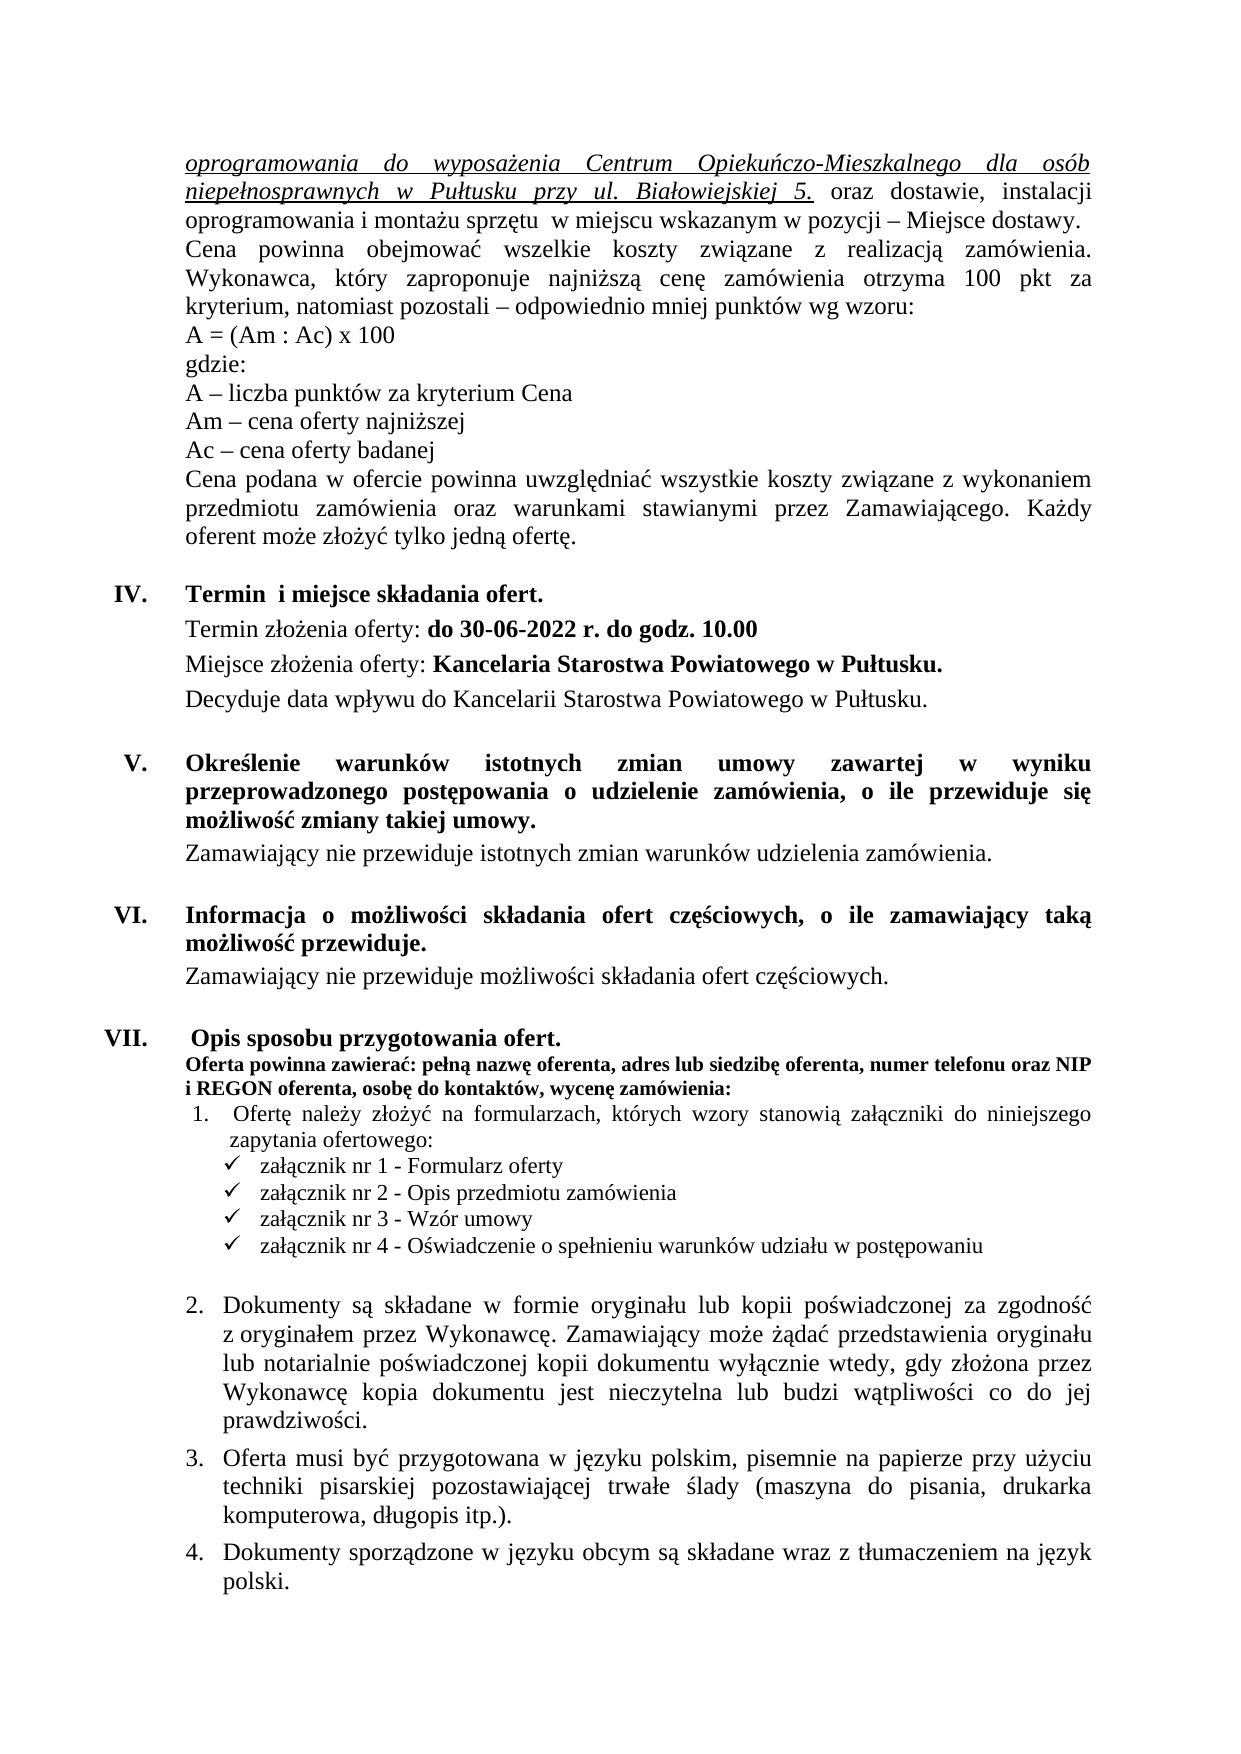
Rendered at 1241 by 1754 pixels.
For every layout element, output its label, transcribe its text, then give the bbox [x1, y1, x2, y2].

list Dokumenty sporządzone w języku obcym są składane wraz z tłumaczeniem na język polski. [185, 1537, 1093, 1595]
list Dokumenty są składane w formie oryginału lub kopii poświadczonej za zgodność z oryginałem przez Wykonawcę. Zamawiający może żądać przedstawienia oryginału lub notarialnie poświadczonej kopii dokumentu wyłącznie wtedy, gdy złożona przez Wykonawcę kopia dokumentu jest nieczytelna lub budzi wątpliwości co do jej prawdziwości. [185, 1291, 1093, 1434]
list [185, 148, 1093, 234]
list Termin i miejsce składania ofert. [148, 579, 1093, 608]
list gdzie: [185, 349, 1093, 378]
list Ofertę należy złożyć na formularzach, których wzory stanowią załączniki do niniejszego zapytania ofertowego: [192, 1100, 1093, 1153]
list Opis sposobu przygotowania ofert. [148, 1023, 1093, 1052]
list załącznik nr 1 - Formularz oferty [223, 1153, 1093, 1179]
list Am – cena oferty najniższej [185, 406, 1093, 435]
list Cena podana w ofercie powinna uwzględniać wszystkie koszty związane z wykonaniem przedmiotu zamówienia oraz warunkami stawianymi przez Zamawiającego. Każdy oferent może złożyć tylko jedną ofertę. [185, 464, 1093, 550]
text Zamawiający nie przewiduje możliwości składania ofert częściowych. [185, 961, 1093, 990]
list załącznik nr 3 - Wzór umowy [223, 1205, 1093, 1232]
list A = (Am : Ac) x 100 [185, 320, 1093, 349]
list A – liczba punktów za kryterium Cena [185, 378, 1093, 406]
text Oferta powinna zawierać: pełną nazwę oferenta, adres lub siedzibę oferenta, numer telefonu oraz NIP i REGON oferenta, osobę do kontaktów, wycenę zamówienia: [185, 1052, 1093, 1100]
text Miejsce złożenia oferty: Kancelaria Starostwa Powiatowego w Pułtusku. [185, 649, 1093, 678]
list Informacja o możliwości składania ofert częściowych, o ile zamawiający taką możliwość przewiduje. [148, 900, 1093, 957]
text Zamawiający nie przewiduje istotnych zmian warunków udzielenia zamówienia. [185, 838, 1093, 867]
list załącznik nr 2 - Opis przedmiotu zamówienia [223, 1179, 1093, 1205]
text Termin złożenia oferty: do 30-06-2022 r. do godz. 10.00 [185, 614, 1093, 643]
list Oferta musi być przygotowana w języku polskim, pisemnie na papierze przy użyciu techniki pisarskiej pozostawiającej trwałe ślady (maszyna do pisania, drukarka komputerowa, długopis itp.). [185, 1443, 1093, 1529]
list załącznik nr 4 - Oświadczenie o spełnieniu warunków udziału w postępowaniu [223, 1232, 1093, 1258]
text Decyduje data wpływu do Kancelarii Starostwa Powiatowego w Pułtusku. [185, 684, 1093, 713]
list Określenie warunków istotnych zmian umowy zawartej w wyniku przeprowadzonego postępowania o udzielenie zamówienia, o ile przewiduje się możliwość zmiany takiej umowy. [148, 748, 1093, 834]
list Cena powinna obejmować wszelkie koszty związane z realizacją zamówienia. Wykonawca, który zaproponuje najniższą cenę zamówienia otrzyma 100 pkt za kryterium, natomiast pozostali – odpowiednio mniej punktów wg wzoru: [185, 234, 1093, 320]
list Ac – cena oferty badanej [185, 435, 1093, 464]
